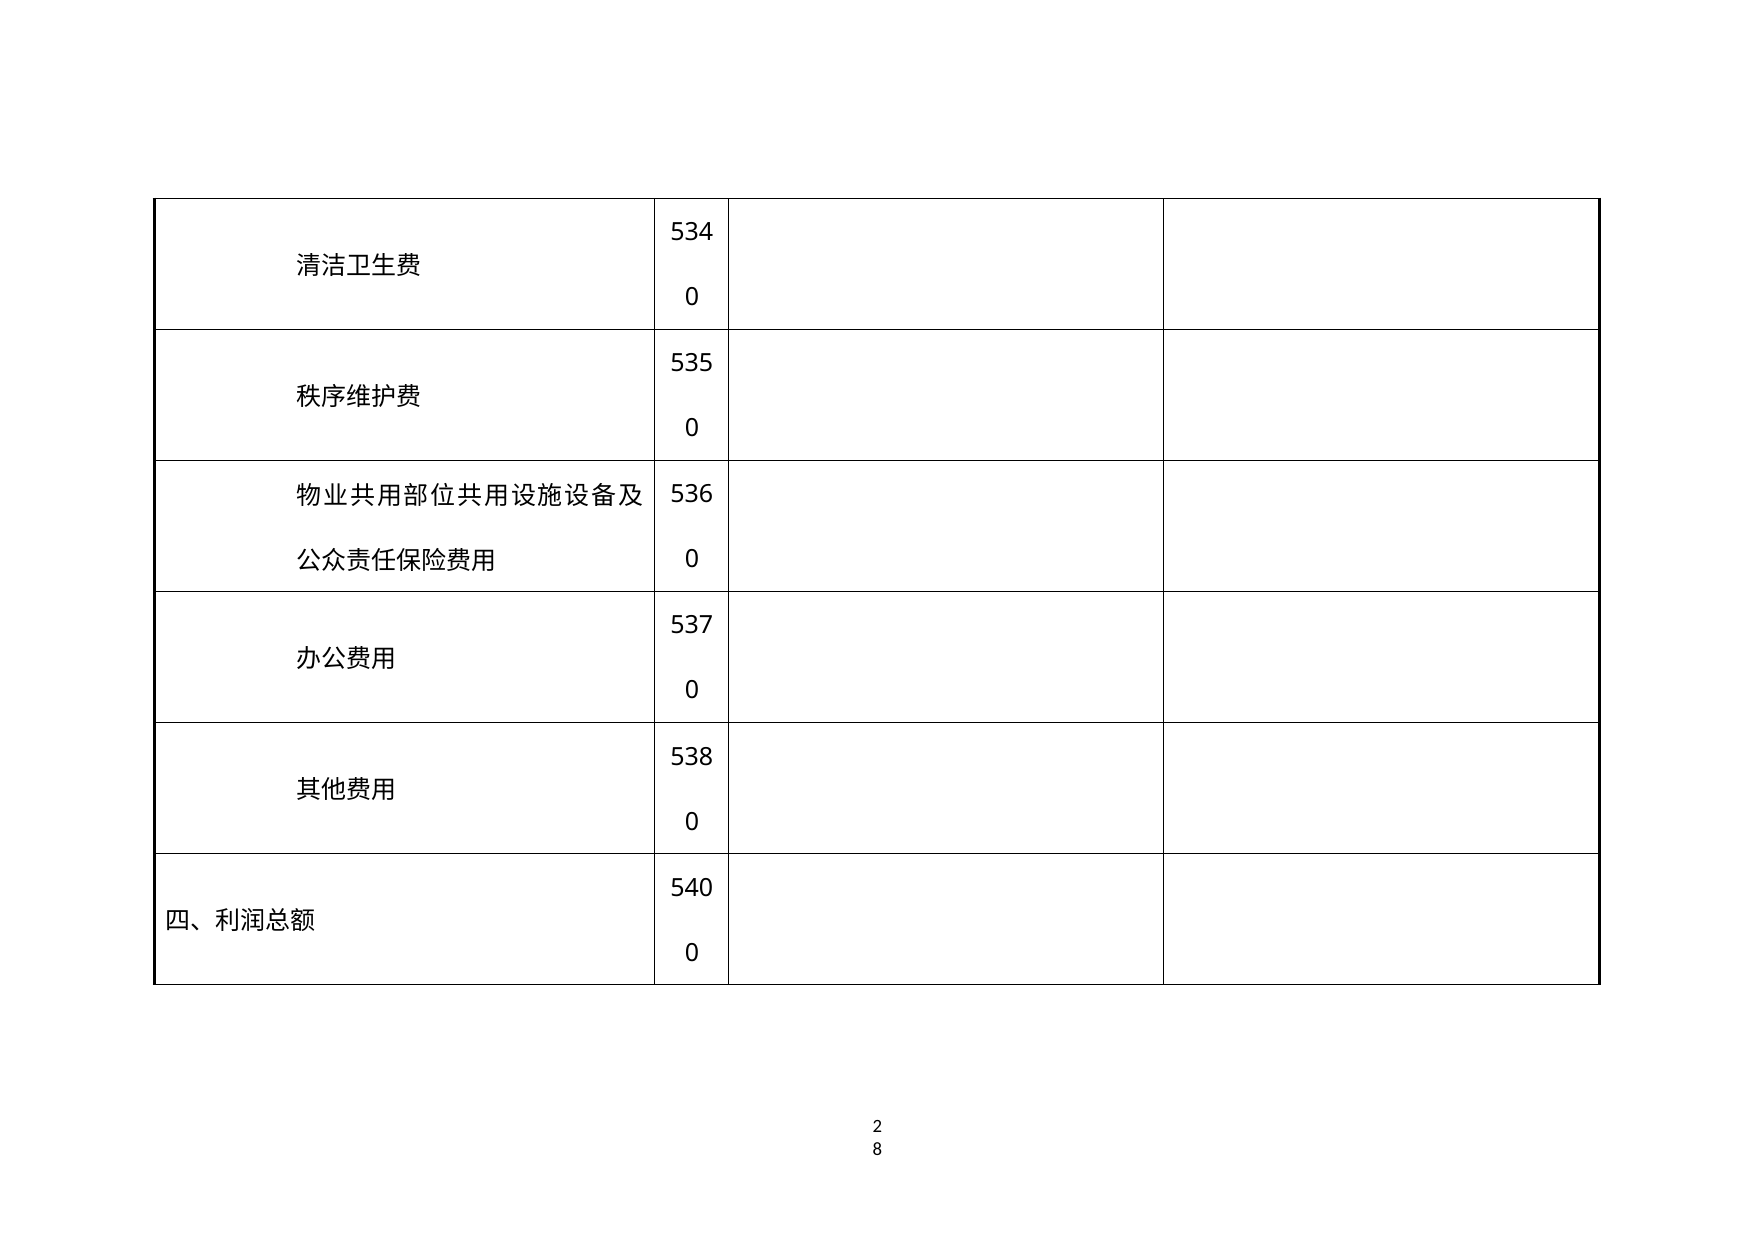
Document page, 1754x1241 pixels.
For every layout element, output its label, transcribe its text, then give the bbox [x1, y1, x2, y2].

table_cell 其他费用 [156, 723, 654, 853]
table_cell 5360 [655, 461, 728, 591]
table_cell [729, 592, 1163, 722]
table_cell [1164, 723, 1598, 853]
table_cell [1164, 330, 1598, 460]
table_cell [729, 461, 1163, 591]
table_cell 清洁卫生费 [156, 199, 654, 329]
table_cell 5350 [655, 330, 728, 460]
table_cell [729, 854, 1163, 984]
table_cell [1164, 854, 1598, 984]
table_cell 5380 [655, 723, 728, 853]
table_cell 办公费用 [156, 592, 654, 722]
table_cell 5340 [655, 199, 728, 329]
table_cell [1164, 461, 1598, 591]
table_cell [729, 330, 1163, 460]
table_cell 秩序维护费 [156, 330, 654, 460]
table_cell 5370 [655, 592, 728, 722]
table_cell 物业共用部位共用设施设备及公众责任保险费用 [156, 461, 654, 591]
table_cell [1164, 592, 1598, 722]
table_cell [729, 723, 1163, 853]
table_cell 5400 [655, 854, 728, 984]
table_cell [1164, 199, 1598, 329]
table_cell [729, 199, 1163, 329]
table_cell 四、利润总额 [156, 854, 654, 984]
